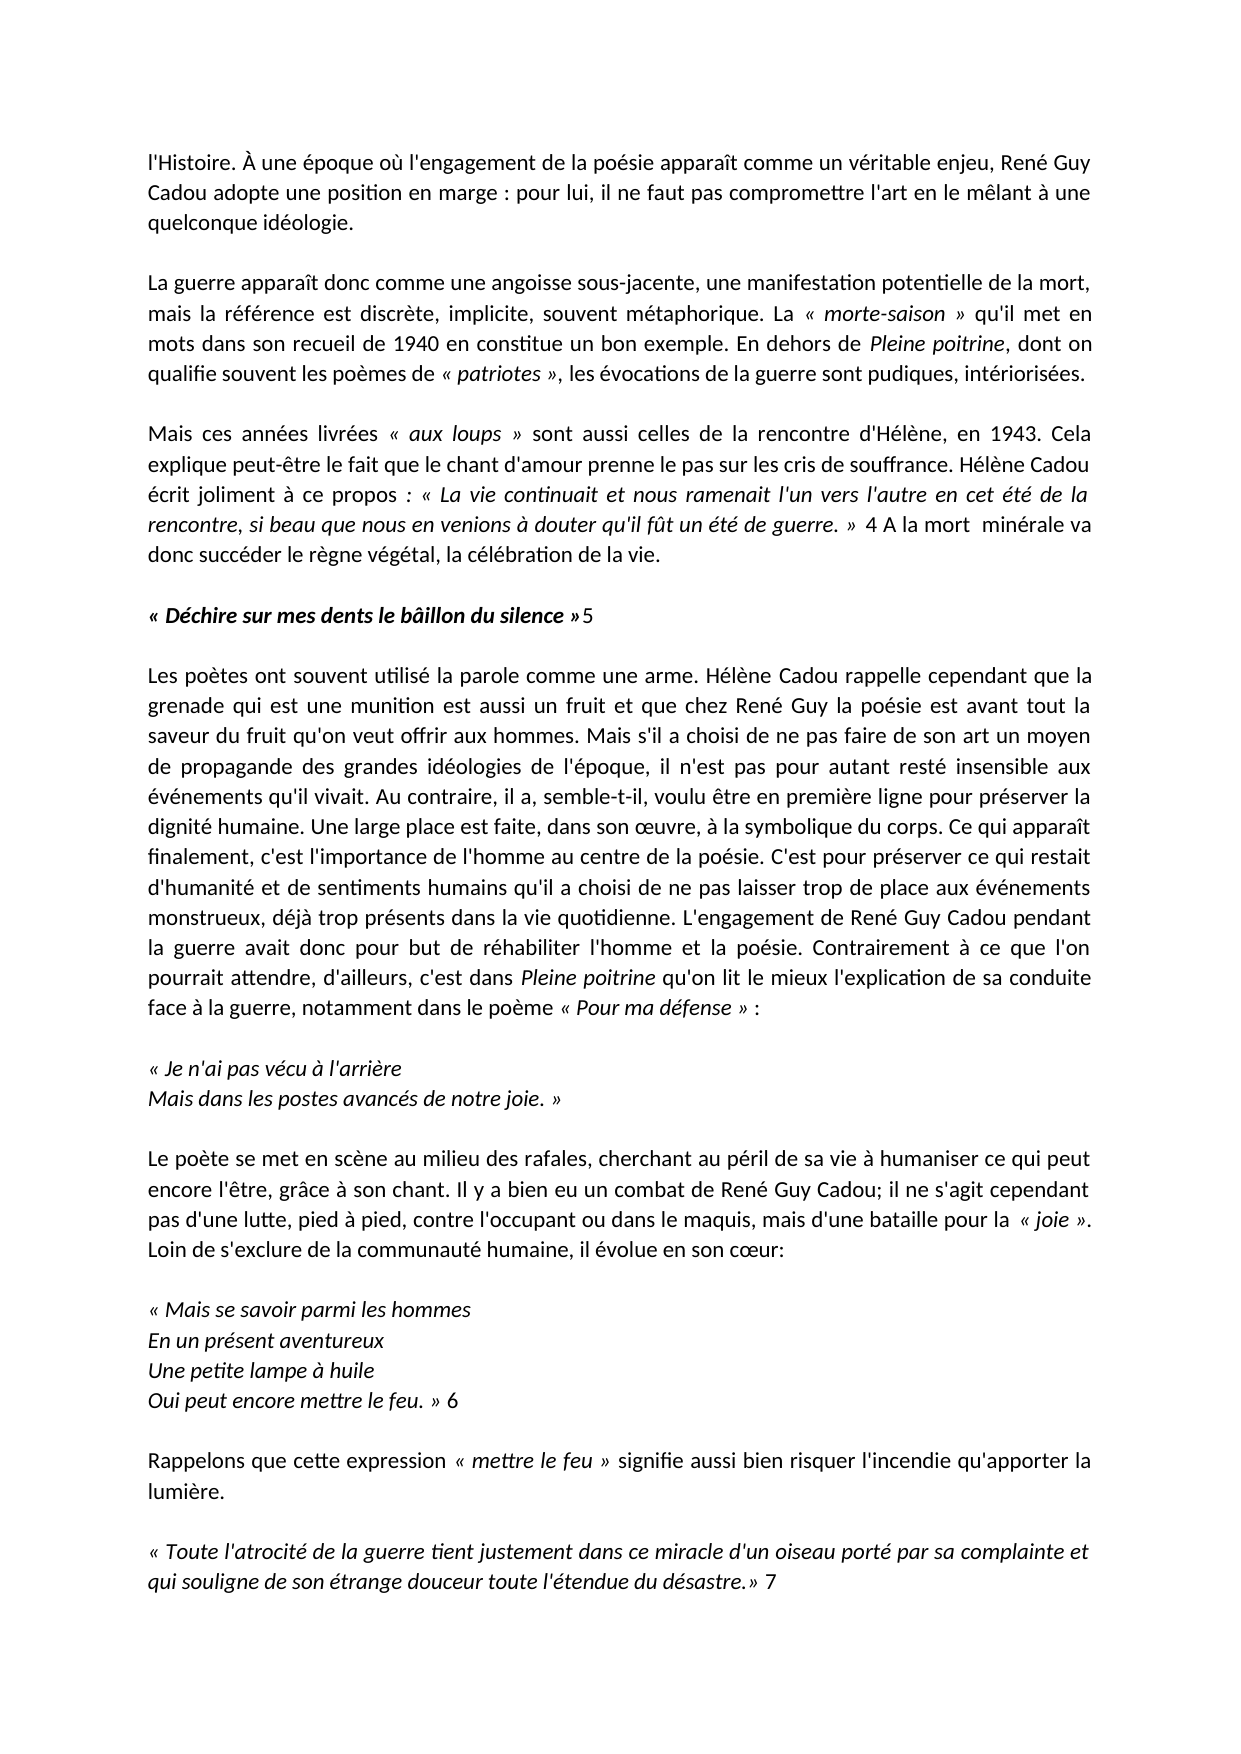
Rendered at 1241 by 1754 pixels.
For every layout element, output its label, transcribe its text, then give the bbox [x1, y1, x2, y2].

text Oui peut encore mettre le feu. » 6 [148, 1386, 1093, 1414]
text Mais dans les postes avancés de notre joie. » [148, 1084, 1093, 1112]
text « Je n'ai pas vécu à l'arrière [148, 1054, 1093, 1082]
text Le poète se met en scène au milieu des rafales, cherchant au péril de sa vie à humaniser ce qui peut encore l'être, grâce à son chant. Il y a bien eu un combat de René Guy Cadou; il ne s'agit cependant pas d'une lutte, pied à pied, contre l'occupant ou dans le maquis, mais d'une bataille pour la « joie ». Loin de s'exclure de la communauté humaine, il évolue en son cœur: [148, 1144, 1093, 1263]
text Une petite lampe à huile [148, 1356, 1093, 1384]
text « Toute l'atrocité de la guerre tient justement dans ce miracle d'un oiseau porté par sa complainte et qui souligne de son étrange douceur toute l'étendue du désastre.» 7 [148, 1537, 1093, 1595]
text Rappelons que cette expression « mettre le feu » signifie aussi bien risquer l'incendie qu'apporter la lumière. [148, 1447, 1093, 1505]
text Mais ces années livrées « aux loups » sont aussi celles de la rencontre d'Hélène, en 1943. Cela explique peut-être le fait que le chant d'amour prenne le pas sur les cris de souffrance. Hélène Cadou écrit joliment à ce propos : « La vie continuait et nous ramenait l'un vers l'autre en cet été de la rencontre, si beau que nous en venions à douter qu'il fût un été de guerre. » 4 A la mort minérale va donc succéder le règne végétal, la célébration de la vie. [148, 419, 1093, 568]
text Les poètes ont souvent utilisé la parole comme une arme. Hélène Cadou rappelle cependant que la grenade qui est une munition est aussi un fruit et que chez René Guy la poésie est avant tout la saveur du fruit qu'on veut offrir aux hommes. Mais s'il a choisi de ne pas faire de son art un moyen de propagande des grandes idéologies de l'époque, il n'est pas pour autant resté insensible aux événements qu'il vivait. Au contraire, il a, semble-t-il, voulu être en première ligne pour préserver la dignité humaine. Une large place est faite, dans son œuvre, à la symbolique du corps. Ce qui apparaît finalement, c'est l'importance de l'homme au centre de la poésie. C'est pour préserver ce qui restait d'humanité et de sentiments humains qu'il a choisi de ne pas laisser trop de place aux événements monstrueux, déjà trop présents dans la vie quotidienne. L'engagement de René Guy Cadou pendant la guerre avait donc pour but de réhabiliter l'homme et la poésie. Contrairement à ce que l'on pourrait attendre, d'ailleurs, c'est dans Pleine poitrine qu'on lit le mieux l'explication de sa conduite face à la guerre, notamment dans le poème « Pour ma défense » : [148, 661, 1093, 1021]
text « Mais se savoir parmi les hommes [148, 1296, 1093, 1323]
text La guerre apparaît donc comme une angoisse sous-jacente, une manifestation potentielle de la mort, mais la référence est discrète, implicite, souvent métaphorique. La « morte-saison » qu'il met en mots dans son recueil de 1940 en constitue un bon exemple. En dehors de Pleine poitrine, dont on qualifie souvent les poèmes de « patriotes », les évocations de la guerre sont pudiques, intériorisées. [148, 268, 1093, 387]
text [148, 148, 1093, 236]
text En un présent aventureux [148, 1326, 1093, 1354]
text « Déchire sur mes dents le bâillon du silence »5 [148, 601, 1093, 629]
